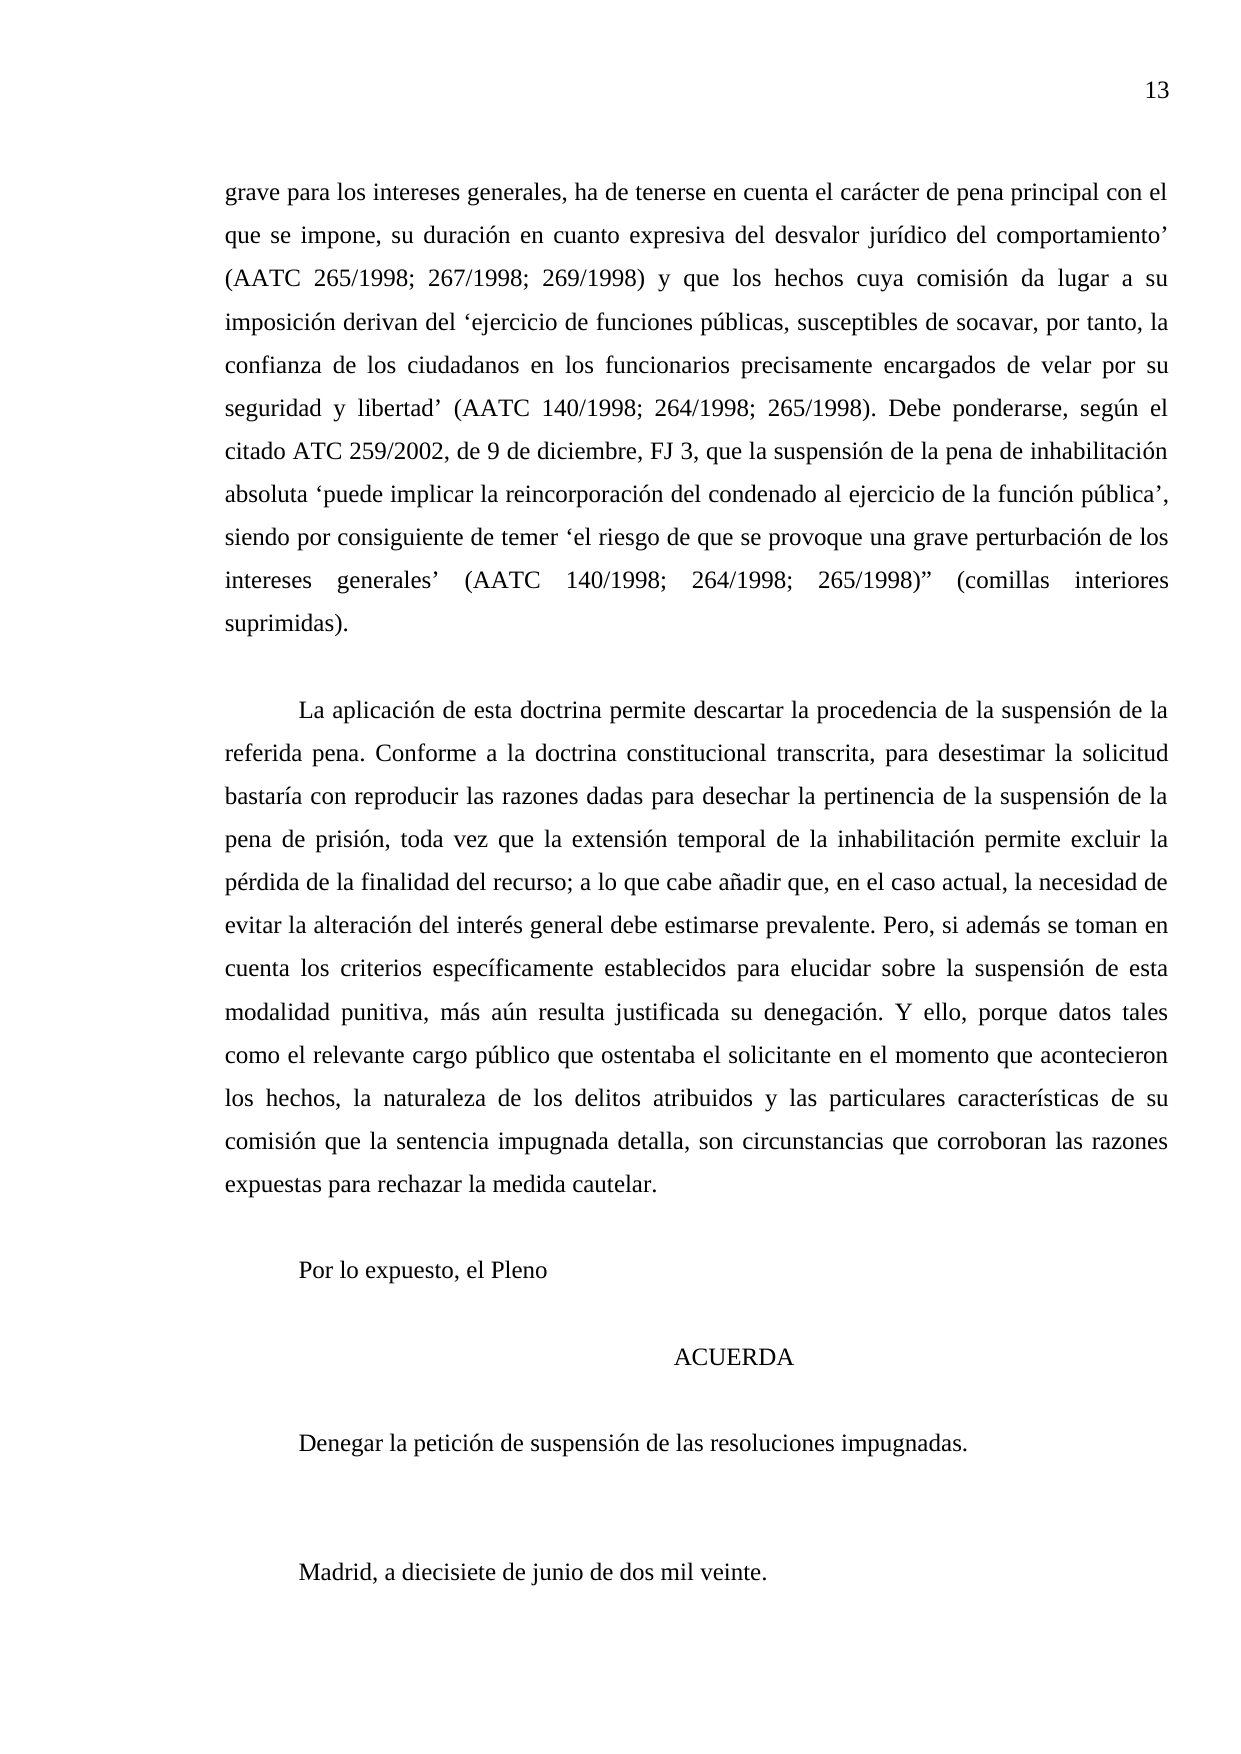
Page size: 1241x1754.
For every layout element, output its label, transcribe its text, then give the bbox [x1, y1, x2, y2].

text La aplicación de esta doctrina permite descartar la procedencia de la suspensión de la referida pena. Conforme a la doctrina constitucional transcrita, para desestimar la solicitud bastaría con reproducir las razones dadas para desechar la pertinencia de la suspensión de la pena de prisión, toda vez que la extensión temporal de la inhabilitación permite excluir la pérdida de la finalidad del recurso; a lo que cabe añadir que, en el caso actual, la necesidad de evitar la alteración del interés general debe estimarse prevalente. Pero, si además se toman en cuenta los criterios específicamente establecidos para elucidar sobre la suspensión de esta modalidad punitiva, más aún resulta justificada su denegación. Y ello, porque datos tales como el relevante cargo público que ostentaba el solicitante en el momento que acontecieron los hechos, la naturaleza de los delitos atribuidos y las particulares características de su comisión que la sentencia impugnada detalla, son circunstancias que corroboran las razones expuestas para rechazar la medida cautelar. [224, 695, 1169, 1198]
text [224, 177, 1169, 637]
text ACUERDA [224, 1342, 1169, 1370]
text Por lo expuesto, el Pleno [224, 1255, 1169, 1284]
text Denegar la petición de suspensión de las resoluciones impugnadas. [224, 1428, 1169, 1457]
text Madrid, a diecisiete de junio de dos mil veinte. [224, 1557, 1169, 1586]
